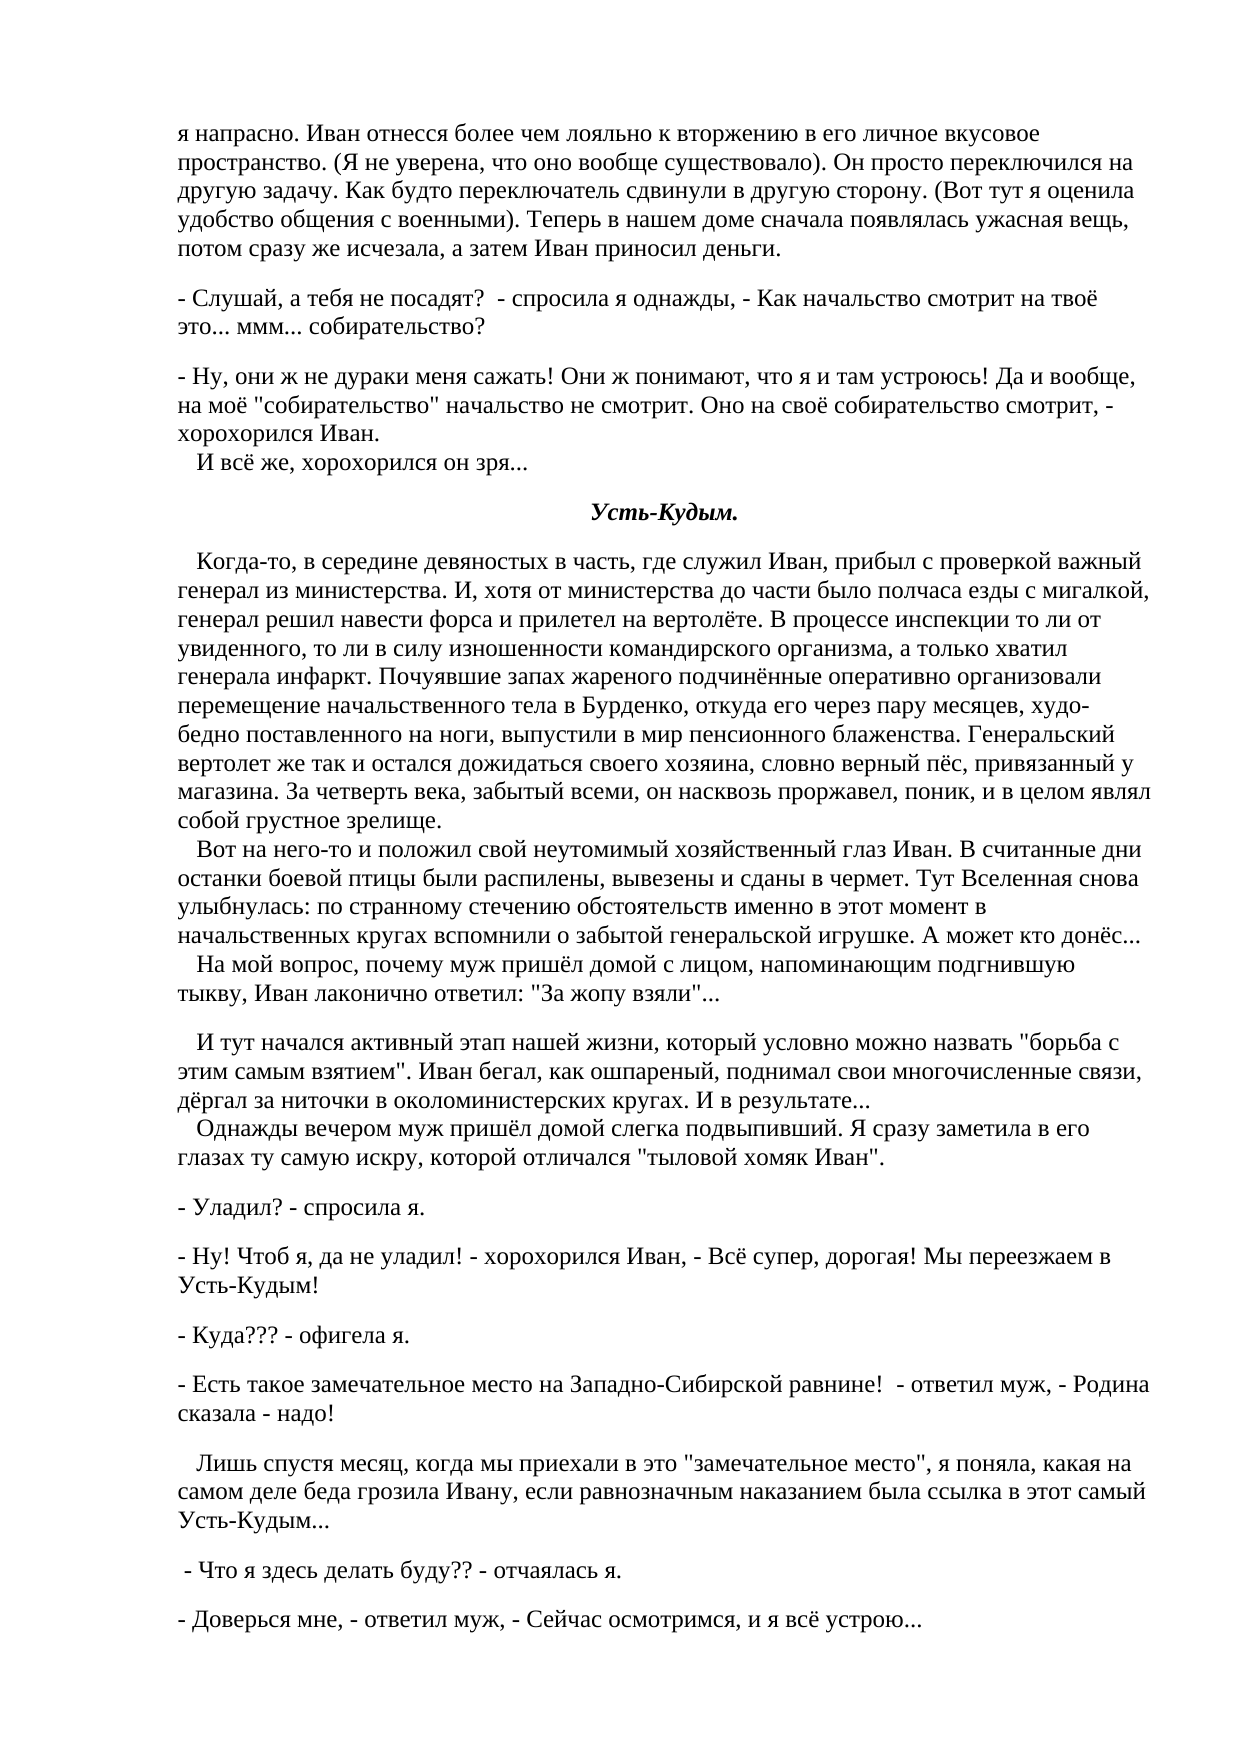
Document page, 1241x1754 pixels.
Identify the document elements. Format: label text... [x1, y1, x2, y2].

text - Что я здесь делать буду?? - отчаялась я. [177, 1555, 1152, 1583]
text - Ну! Чтоб я, да не уладил! - хорохорился Иван, - Всё супер, дорогая! Мы переезжаем в Усть-Кудым! [177, 1241, 1152, 1299]
text - Есть такое замечательное место на Западно-Сибирской равнине! - ответил муж, - Родина сказала - надо! [177, 1369, 1152, 1427]
text - Уладил? - спросила я. [177, 1192, 1152, 1221]
text Лишь спустя месяц, когда мы приехали в это "замечательное место", я поняла, какая на самом деле беда грозила Ивану, если равнозначным наказанием была ссылка в этот самый Усть-Кудым... [177, 1448, 1152, 1534]
text - Доверься мне, - ответил муж, - Сейчас осмотримся, и я всё устрою... [177, 1604, 1152, 1633]
text Усть-Кудым. [177, 497, 1152, 526]
text И всё же, хорохорился он зря... [177, 447, 1152, 476]
text Когда-то, в середине девяностых в часть, где служил Иван, прибыл с проверкой важный генерал из министерства. И, хотя от министерства до части было полчаса езды с мигалкой, генерал решил навести форса и прилетел на вертолёте. В процессе инспекции то ли от увиденного, то ли в силу изношенности командирского организма, а только хватил генерала инфаркт. Почуявшие запах жареного подчинённые оперативно организовали перемещение начальственного тела в Бурденко, откуда его через пару месяцев, худо-бедно поставленного на ноги, выпустили в мир пенсионного блаженства. Генеральский вертолет же так и остался дожидаться своего хозяина, словно верный пёс, привязанный у магазина. За четверть века, забытый всеми, он насквозь проржавел, поник, и в целом являл собой грустное зрелище. [177, 546, 1152, 834]
text На мой вопрос, почему муж пришёл домой с лицом, напоминающим подгнившую тыкву, Иван лаконично ответил: "За жопу взяли"... [177, 949, 1152, 1006]
text - Слушай, а тебя не посадят? - спросила я однажды, - Как начальство смотрит на твоё это... ммм... собирательство? [177, 283, 1152, 340]
text Однажды вечером муж пришёл домой слегка подвыпивший. Я сразу заметила в его глазах ту самую искру, которой отличался "тыловой хомяк Иван". [177, 1113, 1152, 1171]
text И тут начался активный этап нашей жизни, который условно можно назвать "борьба с этим самым взятием". Иван бегал, как ошпареный, поднимал свои многочисленные связи, дёргал за ниточки в околоминистерских кругах. И в результате... [177, 1027, 1152, 1113]
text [177, 118, 1152, 262]
text - Куда??? - офигела я. [177, 1320, 1152, 1348]
text Вот на него-то и положил свой неутомимый хозяйственный глаз Иван. В считанные дни останки боевой птицы были распилены, вывезены и сданы в чермет. Тут Вселенная снова улыбнулась: по странному стечению обстоятельств именно в этот момент в начальственных кругах вспомнили о забытой генеральской игрушке. А может кто донёс... [177, 834, 1152, 949]
text - Ну, они ж не дураки меня сажать! Они ж понимают, что я и там устроюсь! Да и вообще, на моё "собирательство" начальство не смотрит. Оно на своё собирательство смотрит, - хорохорился Иван. [177, 361, 1152, 447]
